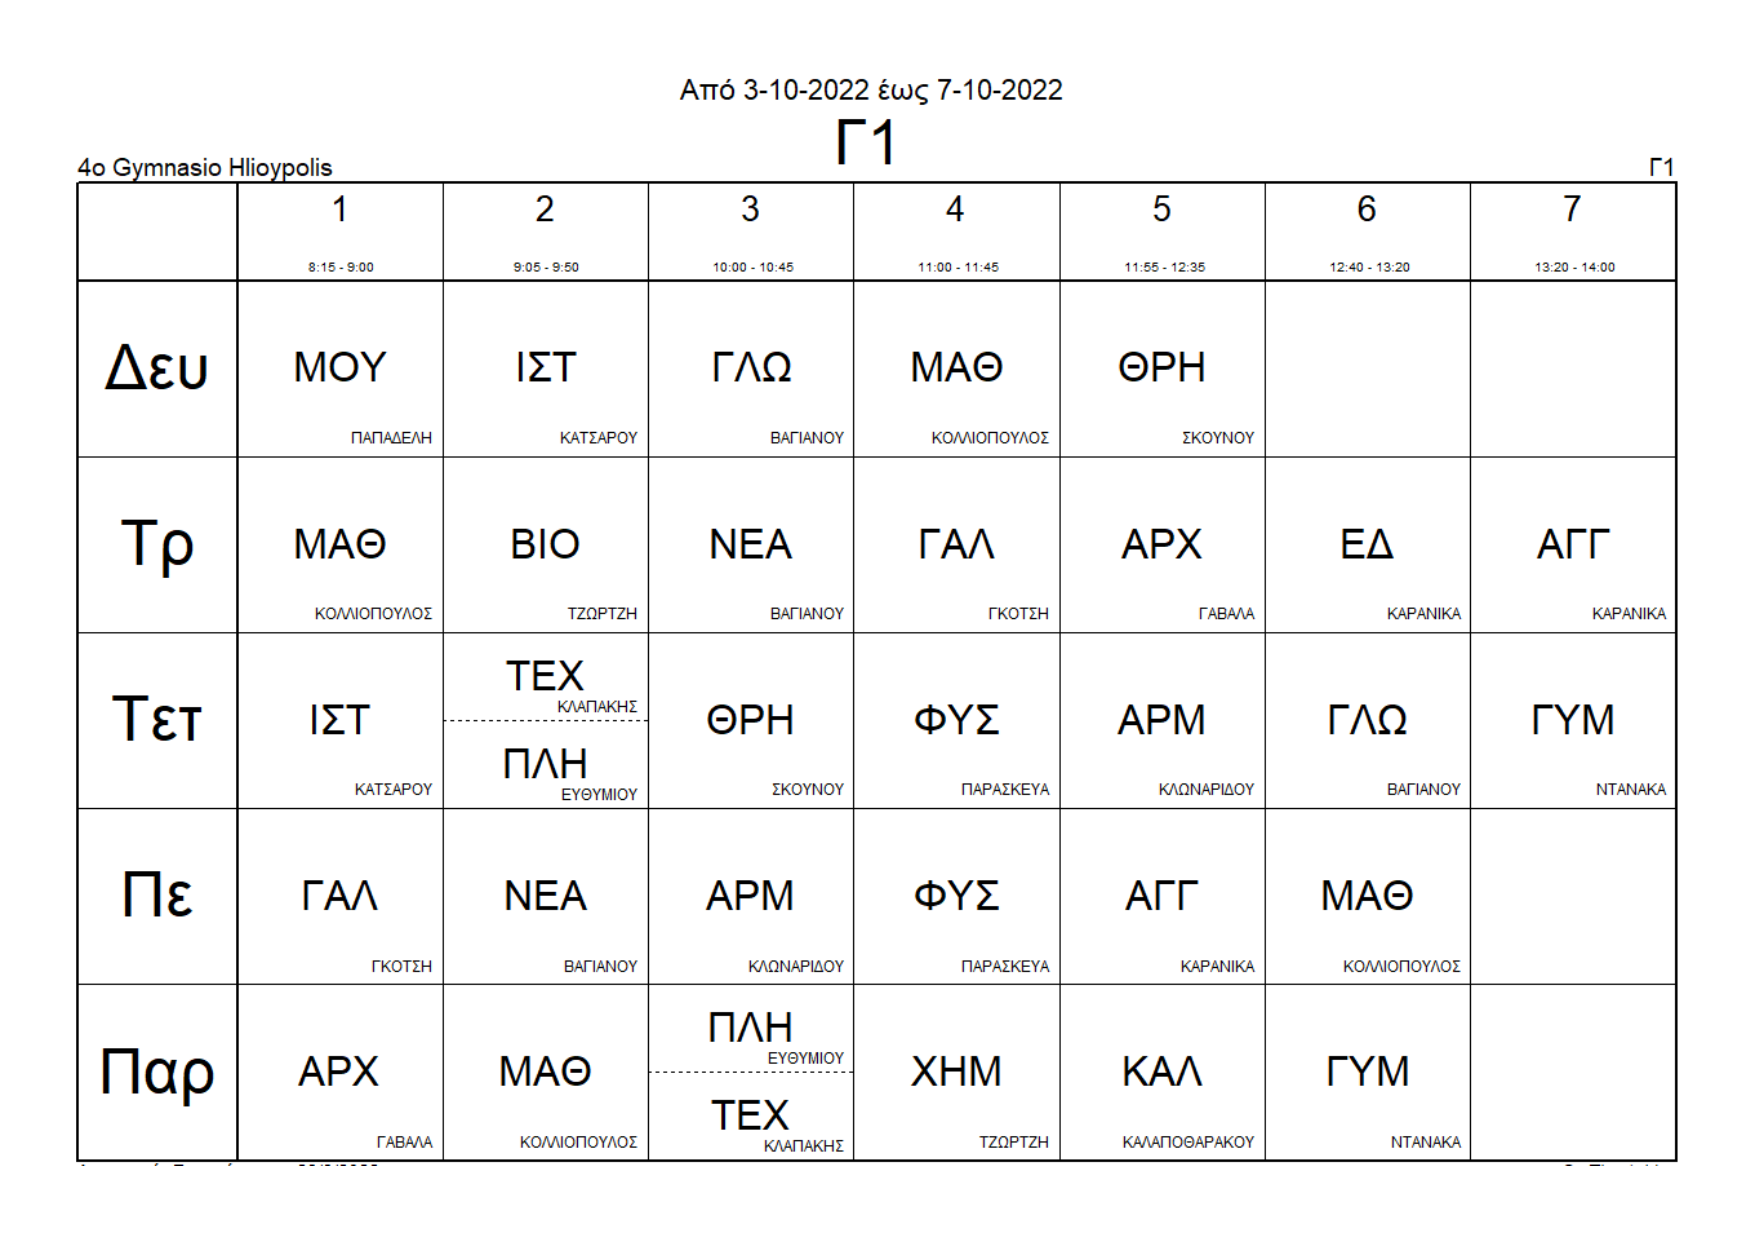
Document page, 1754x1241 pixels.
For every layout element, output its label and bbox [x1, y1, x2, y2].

picture [75, 75, 1679, 1166]
